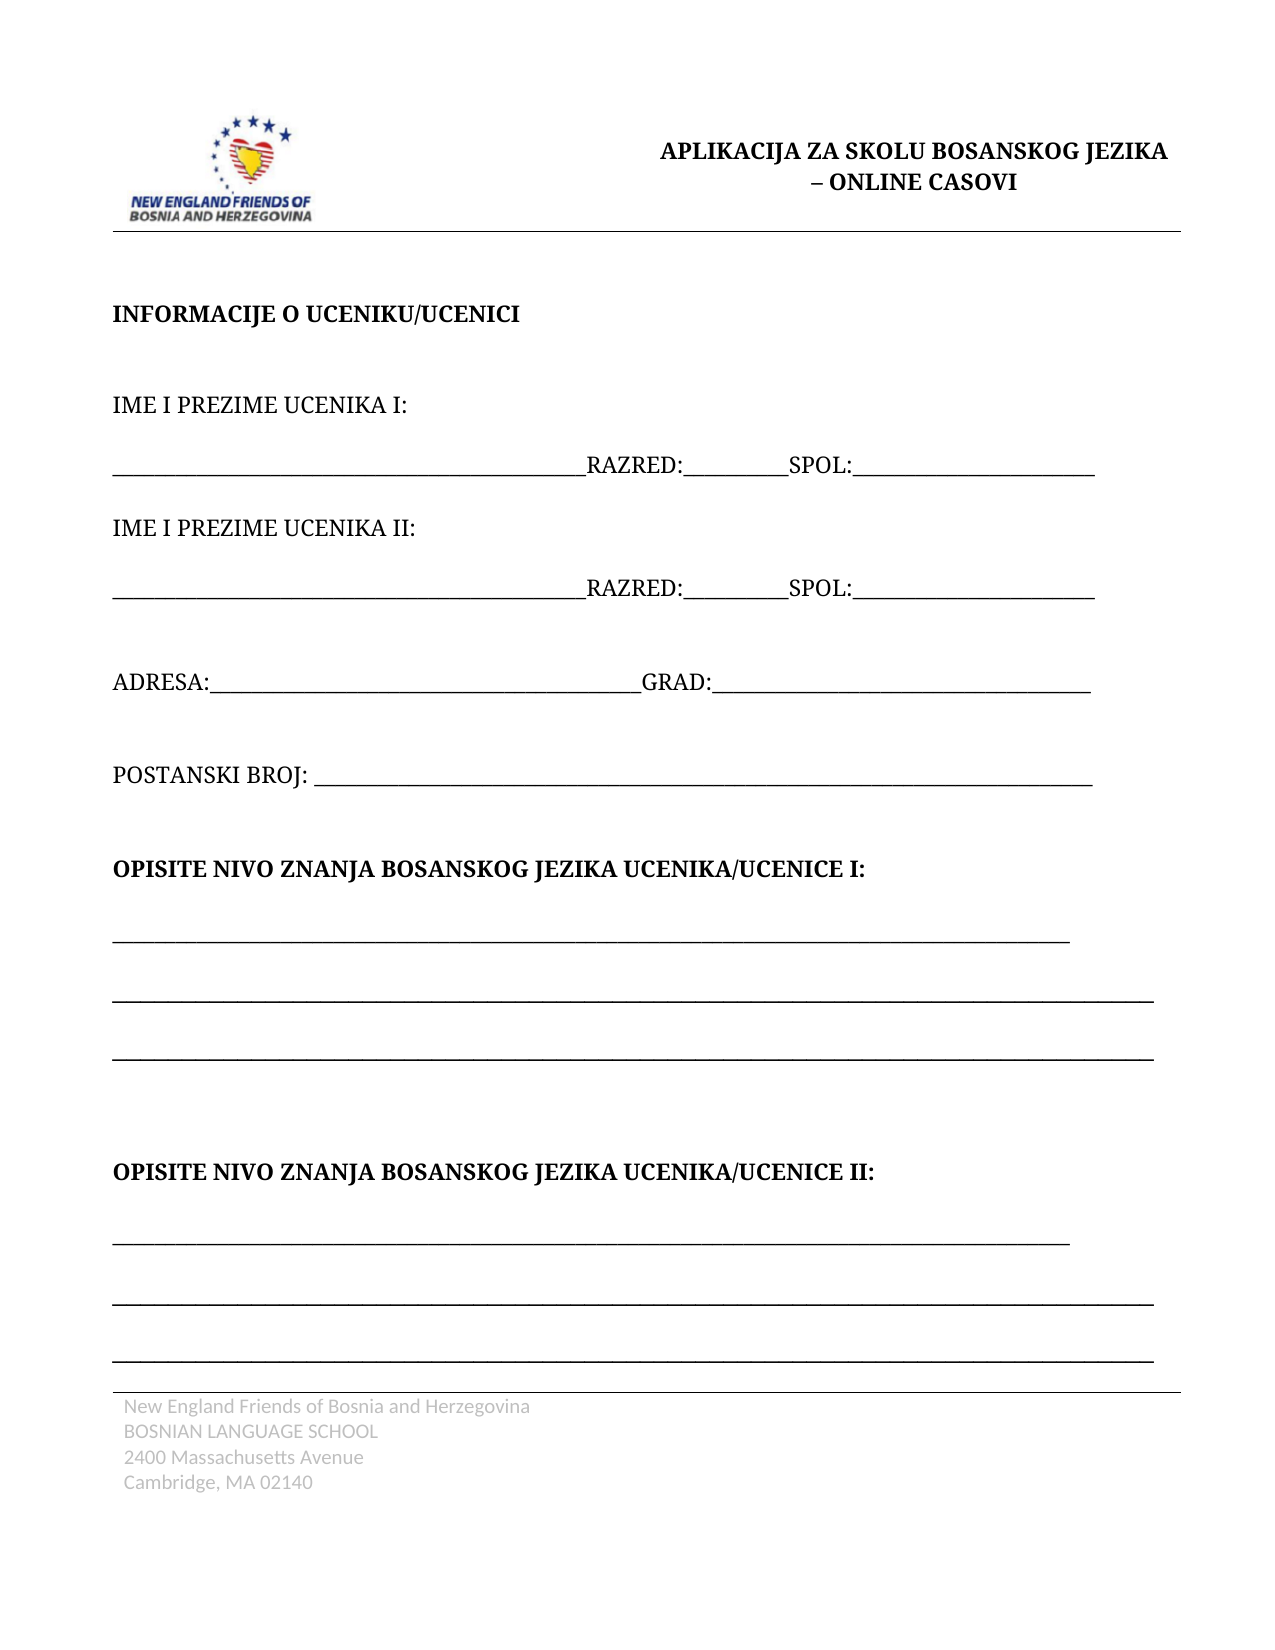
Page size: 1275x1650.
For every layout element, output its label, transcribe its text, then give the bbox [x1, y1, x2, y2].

text INFORMACIJE O UCENIKU/UCENICI [112, 298, 1181, 329]
picture [123, 104, 316, 231]
text ___________________________________________________________________________________________ [112, 915, 1181, 947]
text POSTANSKI BROJ: __________________________________________________________________________ [112, 759, 1181, 790]
text IME I PREZIME UCENIKA I: [112, 389, 1181, 420]
text ___________________________________________________________________________ [112, 1335, 1181, 1364]
text OPISITE NIVO ZNANJA BOSANSKOG JEZIKA UCENIKA/UCENICE II: [112, 1155, 1181, 1187]
text ADRESA:_________________________________________GRAD:____________________________________ [112, 665, 1181, 697]
text OPISITE NIVO ZNANJA BOSANSKOG JEZIKA UCENIKA/UCENICE I: [112, 853, 1181, 884]
text IME I PREZIME UCENIKA II: [112, 512, 1181, 543]
text ___________________________________________________________________________ [112, 1278, 1181, 1307]
text _____________________________________________RAZRED:__________SPOL:_______________________ [112, 449, 1181, 480]
text ___________________________________________________________________________ [112, 975, 1181, 1004]
text ___________________________________________________________________________________________ [112, 1218, 1181, 1249]
text _____________________________________________RAZRED:__________SPOL:_______________________ [112, 572, 1181, 603]
text ___________________________________________________________________________ [112, 1033, 1181, 1062]
